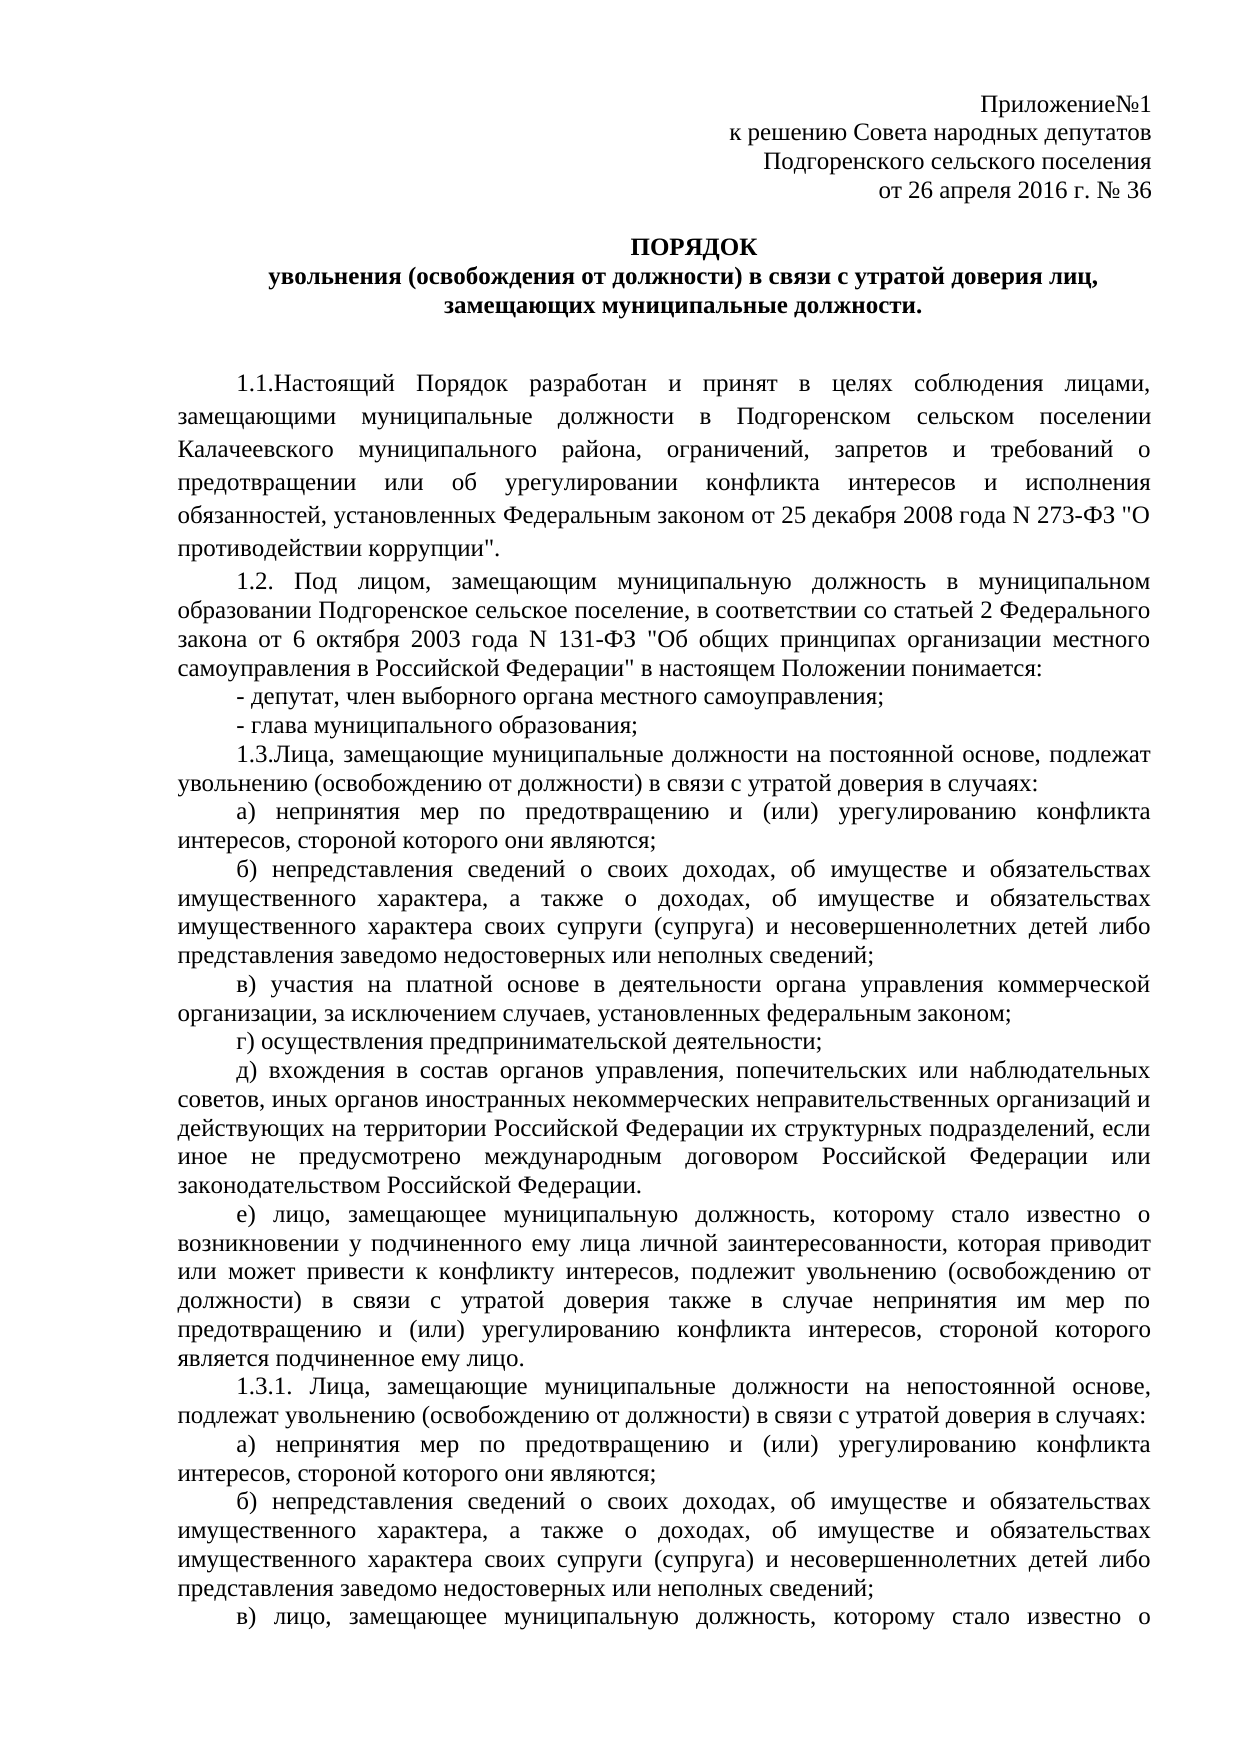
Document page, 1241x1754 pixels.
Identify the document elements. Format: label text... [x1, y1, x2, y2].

text от 26 апреля 2016 г. № 36 [177, 175, 1152, 204]
text б) непредставления сведений о своих доходах, об имуществе и обязательствах имущественного характера, а также о доходах, об имуществе и обязательствах имущественного характера своих супруги (супруга) и несовершеннолетних детей либо представления заведомо недостоверных или неполных сведений; [177, 1486, 1152, 1601]
subtitle 1.1.Настоящий Порядок разработан и принят в целях соблюдения лицами, замещающими муниципальные должности в Подгоренском сельском поселении Калачеевского муниципального района, ограничений, запретов и требований о предотвращении или об урегулировании конфликта интересов и исполнения обязанностей, установленных Федеральным законом от 25 декабря 2008 года N 273-ФЗ "О противодействии коррупции". [177, 368, 1152, 562]
list е) лицо, замещающее муниципальную должность, которому стало известно о возникновении у подчиненного ему лица личной заинтересованности, которая приводит или может привести к конфликту интересов, подлежит увольнению (освобождению от должности) в связи с утратой доверия также в случае непринятия им мер по предотвращению и (или) урегулированию конфликта интересов, стороной которого является подчиненное ему лицо. [177, 1199, 1152, 1371]
text Приложение№1 [177, 89, 1152, 117]
text 1.3.Лица, замещающие муниципальные должности на постоянной основе, подлежат увольнению (освобождению от должности) в связи с утратой доверия в случаях: [177, 739, 1152, 796]
text - депутат, член выборного органа местного самоуправления; [177, 681, 1152, 710]
text в) участия на платной основе в деятельности органа управления коммерческой организации, за исключением случаев, установленных федеральным законом; [177, 969, 1152, 1026]
text к решению Совета народных депутатов [177, 117, 1152, 146]
text - глава муниципального образования; [177, 710, 1152, 739]
text Подгоренского сельского поселения [177, 146, 1152, 175]
text увольнения (освобождения от должности) в связи с утратой доверия лиц, замещающих муниципальные должности. [215, 261, 1152, 319]
text 1.2. Под лицом, замещающим муниципальную должность в муниципальном образовании Подгоренское сельское поселение, в соответствии со статьей 2 Федерального закона от 6 октября 2003 года N 131-ФЗ "Об общих принципах организации местного самоуправления в Российской Федерации" в настоящем Положении понимается: [177, 566, 1152, 681]
text ПОРЯДОК [177, 232, 1152, 261]
text г) осуществления предпринимательской деятельности; [177, 1026, 1152, 1055]
text а) непринятия мер по предотвращению и (или) урегулированию конфликта интересов, стороной которого они являются; [177, 796, 1152, 854]
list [177, 1601, 1152, 1630]
text 1.3.1. Лица, замещающие муниципальные должности на непостоянной основе, подлежат увольнению (освобождению от должности) в связи с утратой доверия в случаях: [177, 1371, 1152, 1429]
text д) вхождения в состав органов управления, попечительских или наблюдательных советов, иных органов иностранных некоммерческих неправительственных организаций и действующих на территории Российской Федерации их структурных подразделений, если иное не предусмотрено международным договором Российской Федерации или законодательством Российской Федерации. [177, 1055, 1152, 1199]
text б) непредставления сведений о своих доходах, об имуществе и обязательствах имущественного характера, а также о доходах, об имуществе и обязательствах имущественного характера своих супруги (супруга) и несовершеннолетних детей либо представления заведомо недостоверных или неполных сведений; [177, 854, 1152, 969]
text а) непринятия мер по предотвращению и (или) урегулированию конфликта интересов, стороной которого они являются; [177, 1429, 1152, 1486]
